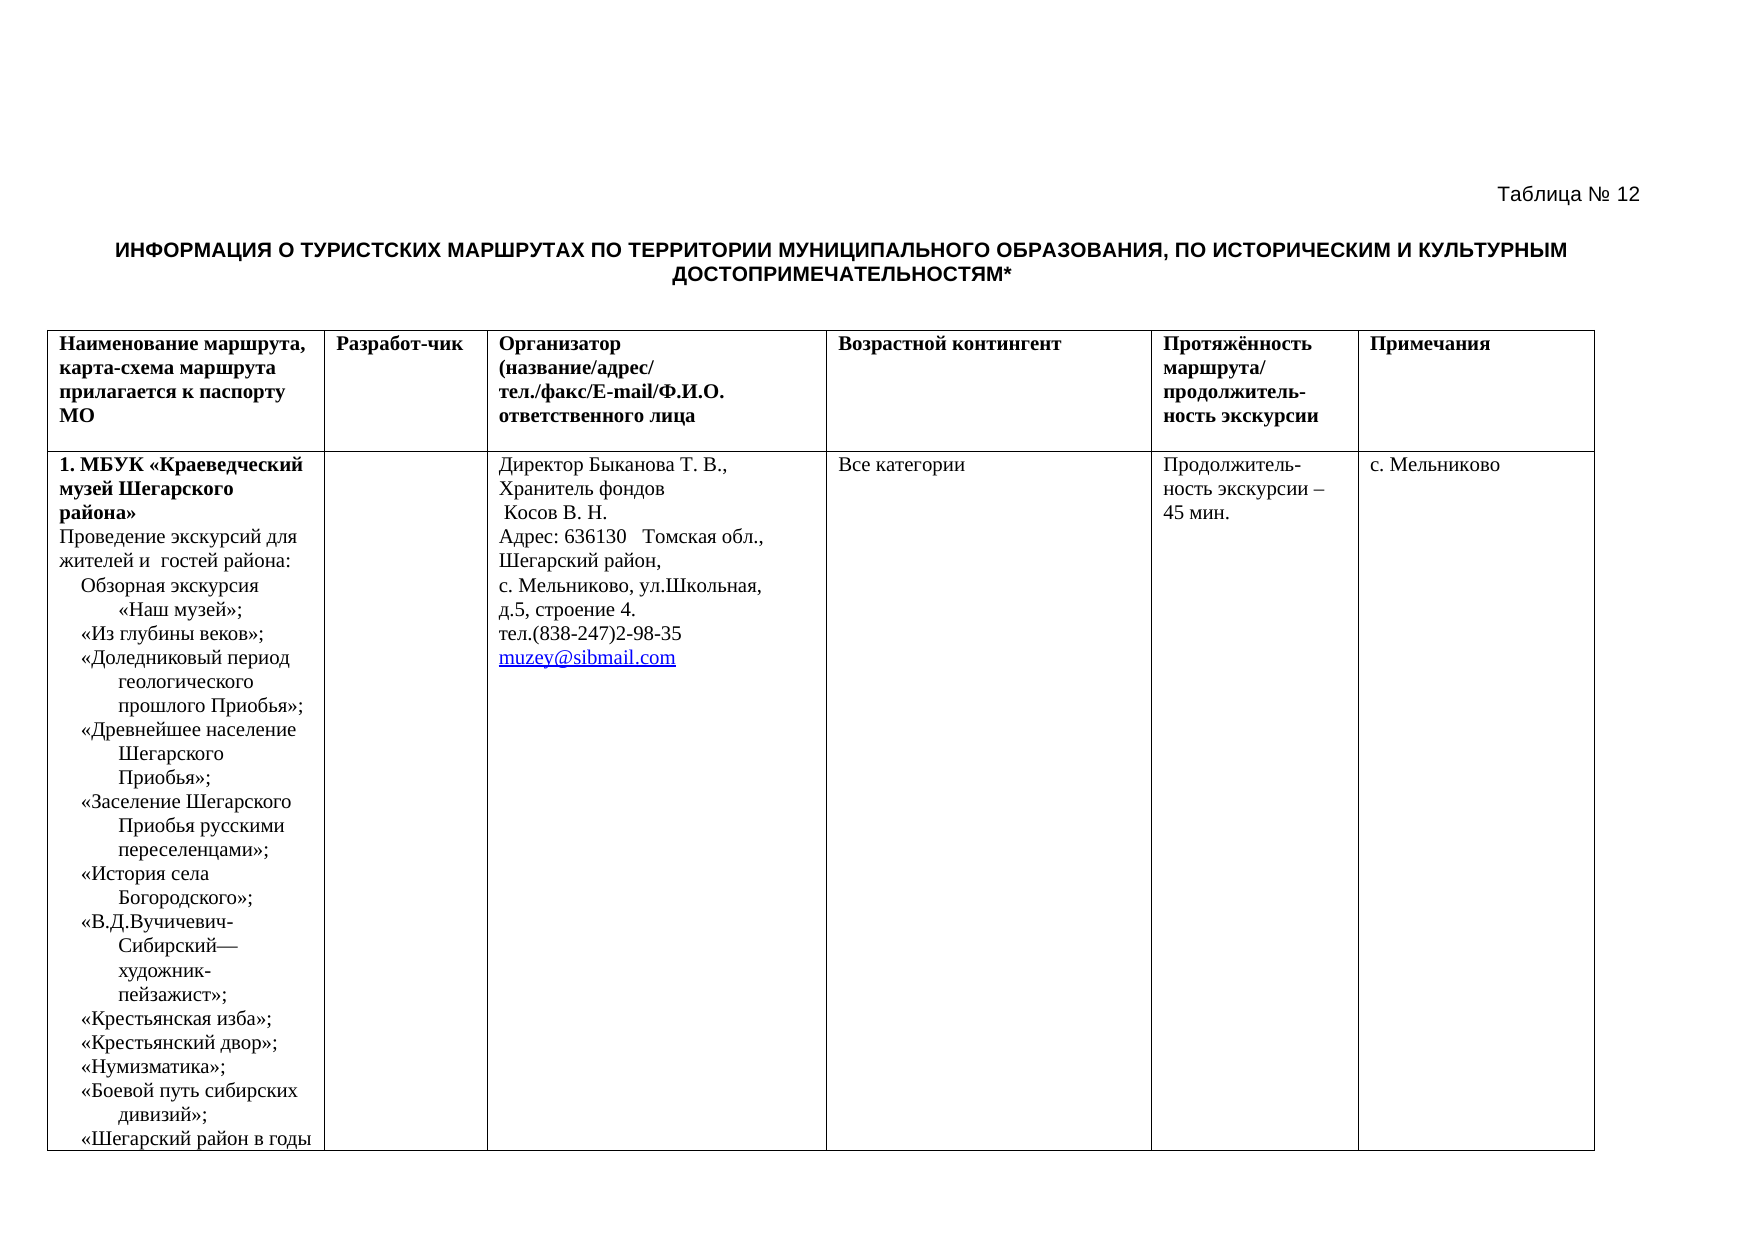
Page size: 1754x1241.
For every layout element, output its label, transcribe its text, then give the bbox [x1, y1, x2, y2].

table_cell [48, 452, 324, 1150]
table_header Разработ-чик [325, 331, 487, 451]
text Таблица № 12 [97, 181, 1640, 205]
table_cell с. Мельниково [1359, 452, 1594, 1150]
table_header Возрастной контингент [827, 331, 1151, 451]
table_header Организатор (название/адрес/ тел./факс/E-mail/Ф.И.О. ответственного лица [488, 331, 826, 451]
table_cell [1152, 452, 1358, 1150]
text ИНФОРМАЦИЯ О ТУРИСТСКИХ МАРШРУТАХ ПО ТЕРРИТОРИИ МУНИЦИПАЛЬНОГО ОБРАЗОВАНИЯ, ПО ИСТОРИЧЕСКИМ И КУЛЬТУРНЫМ ДОСТОПРИМЕЧАТЕЛЬНОСТЯМ* [44, 238, 1640, 286]
table_header Протяжённость маршрута/ продолжитель-ность экскурсии [1152, 331, 1358, 451]
table_cell Все категории [827, 452, 1151, 1150]
table_header Примечания [1359, 331, 1594, 451]
table_cell [325, 452, 487, 1150]
table_header Наименование маршрута, карта-схема маршрута прилагается к паспорту МО [48, 331, 324, 451]
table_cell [488, 452, 826, 1150]
